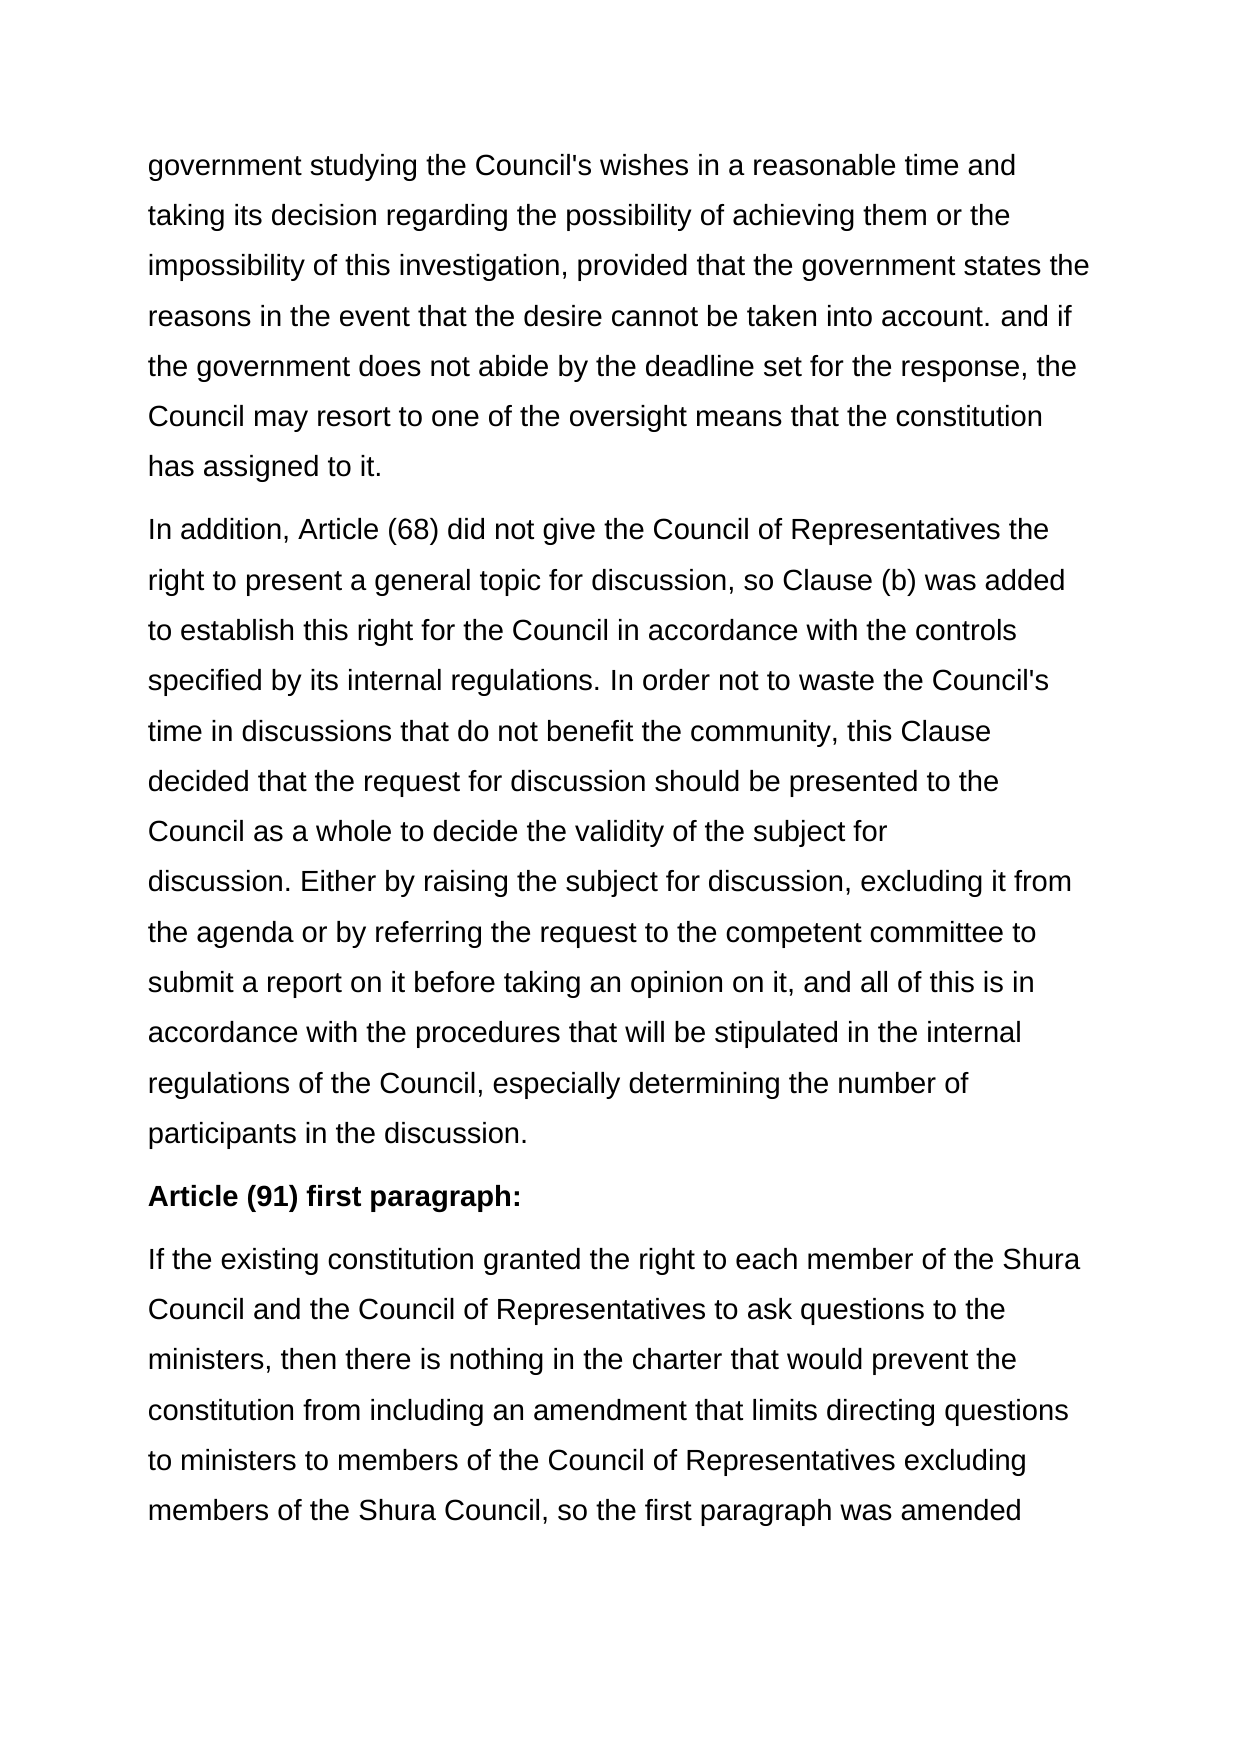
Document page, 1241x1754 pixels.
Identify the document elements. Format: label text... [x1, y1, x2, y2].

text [148, 1242, 1093, 1527]
text Article (91) first paragraph: [148, 1179, 1093, 1212]
text In addition, Article (68) did not give the Council of Representatives the right to present a general topic for discussion, so Clause (b) was added to establish this right for the Council in accordance with the controls specified by its internal regulations. In order not to waste the Council's time in discussions that do not benefit the community, this Clause decided that the request for discussion should be presented to the Council as a whole to decide the validity of the subject for discussion. Either by raising the subject for discussion, excluding it from the agenda or by referring the request to the competent committee to submit a report on it before taking an opinion on it, and all of this is in accordance with the procedures that will be stipulated in the internal regulations of the Council, especially determining the number of participants in the discussion. [148, 512, 1093, 1149]
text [148, 148, 1093, 483]
